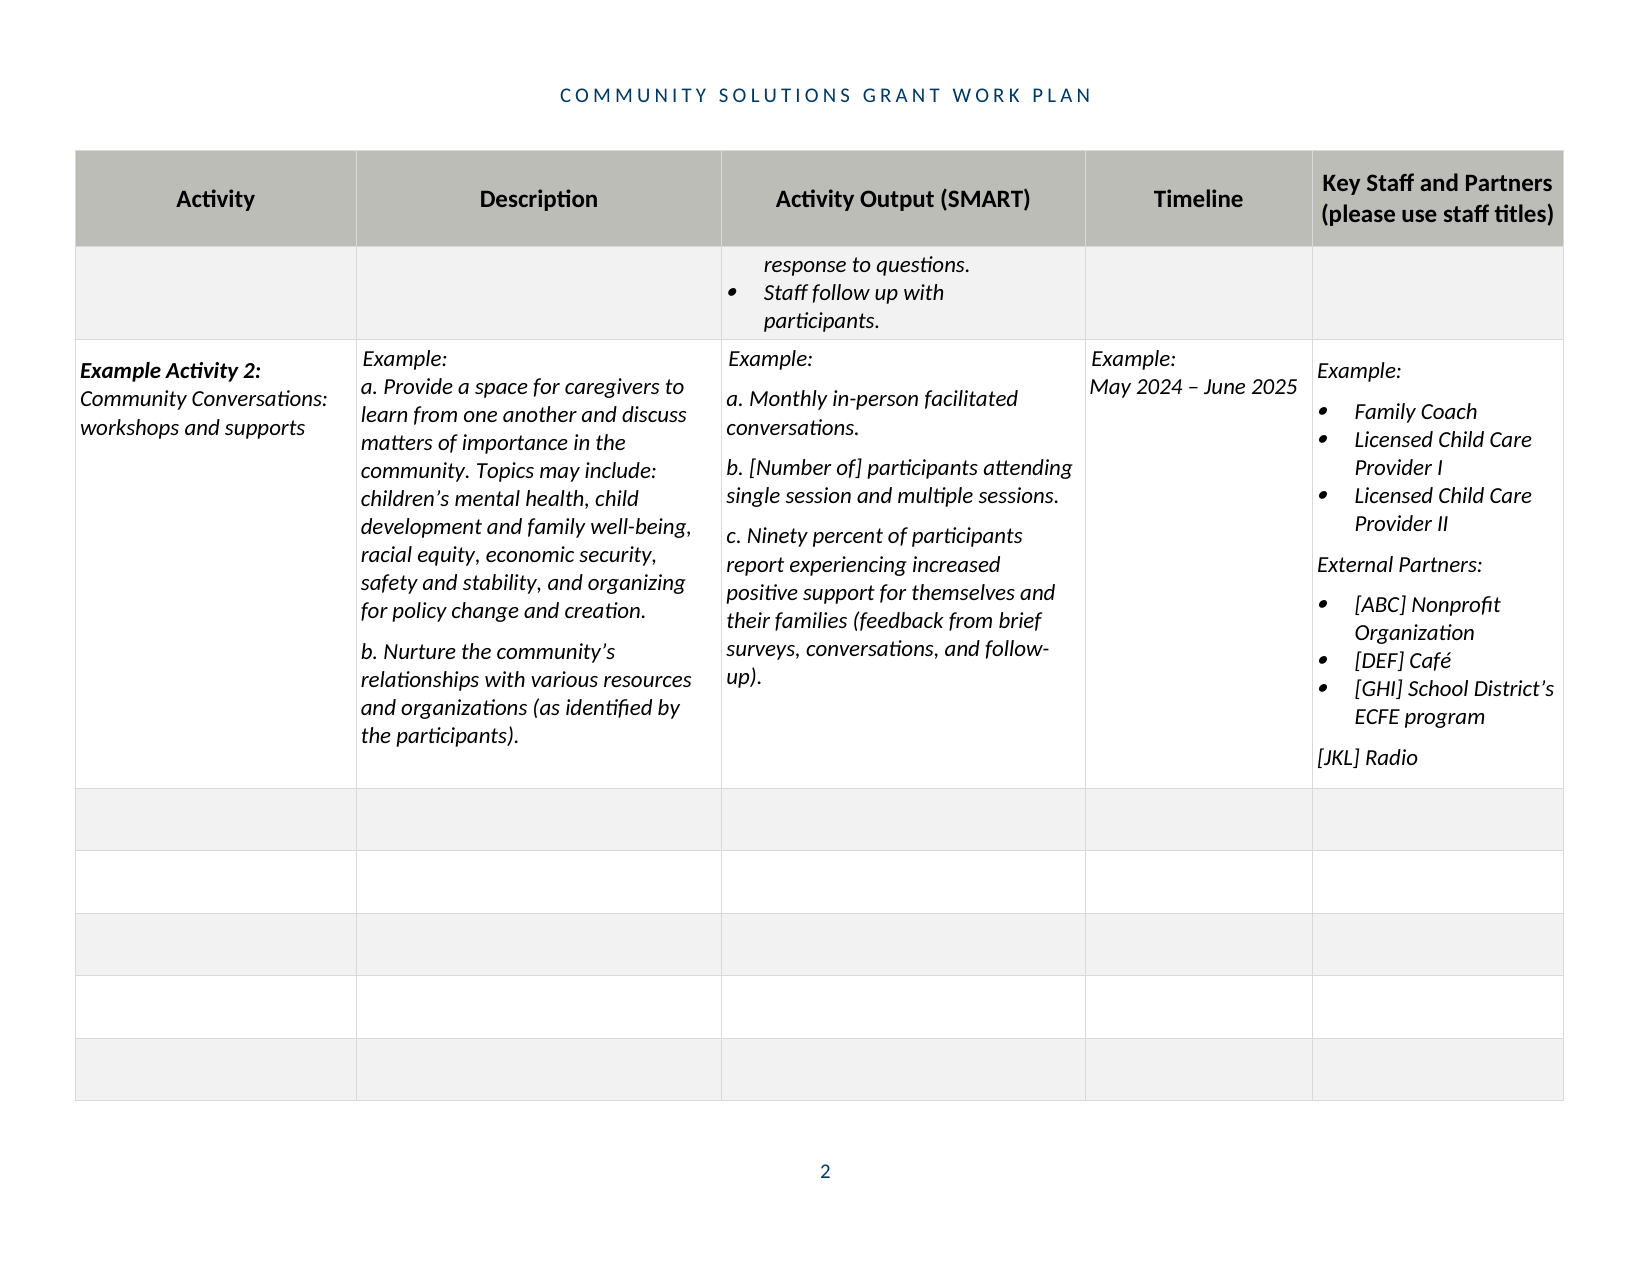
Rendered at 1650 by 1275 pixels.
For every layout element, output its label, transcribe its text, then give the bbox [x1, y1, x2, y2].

table_cell [1086, 1039, 1312, 1100]
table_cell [357, 247, 721, 339]
table_cell [1313, 1039, 1563, 1100]
table_header Activity Output (SMART) [722, 151, 1085, 246]
table_cell [357, 789, 721, 850]
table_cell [1086, 247, 1312, 339]
table_cell [76, 851, 356, 913]
table_cell Example Activity 2: Community Conversations: workshops and supports [76, 340, 356, 788]
table_cell [1086, 914, 1312, 975]
table_cell Example: May 2024 – June 2025 [1086, 340, 1312, 788]
table_cell [357, 976, 721, 1038]
table_header Activity [76, 151, 356, 246]
table_cell Example: Family Coach Licensed Child Care Provider I Licensed Child Care Provider II External Partners: [ABC] Nonprofit Organization [DEF] Café [GHI] School District’s ECFE program [JKL] Radio [1313, 340, 1563, 788]
table_cell Example: a. Provide a space for caregivers to learn from one another and discuss matters of importance in the community. Topics may include: children’s mental health, child development and family well-being, racial equity, economic security, safety and stability, and organizing for policy change and creation. b. Nurture the community’s relationships with various resources and organizations (as identified by the participants). [357, 340, 721, 788]
table_header Timeline [1086, 151, 1312, 246]
table_cell [357, 914, 721, 975]
table_cell [722, 1039, 1085, 1100]
table_cell [722, 851, 1085, 913]
table_cell [357, 851, 721, 913]
table_cell [357, 1039, 721, 1100]
table_cell [722, 789, 1085, 850]
table_cell [1086, 976, 1312, 1038]
table_cell [1086, 851, 1312, 913]
table_cell [1086, 789, 1312, 850]
table_cell [76, 976, 356, 1038]
table_cell [76, 789, 356, 850]
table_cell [76, 247, 356, 339]
table_cell [1313, 976, 1563, 1038]
table_cell [76, 1039, 356, 1100]
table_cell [1313, 247, 1563, 339]
table_cell [1313, 851, 1563, 913]
table_cell [1313, 789, 1563, 850]
table_header Key Staff and Partners (please use staff titles) [1313, 151, 1563, 246]
table_cell [1313, 914, 1563, 975]
table_cell [76, 914, 356, 975]
table_header Description [357, 151, 721, 246]
table_cell Example: a. Monthly in-person facilitated conversations. b. [Number of] participants attending single session and multiple sessions. c. Ninety percent of participants report experiencing increased positive support for themselves and their families (feedback from brief surveys, conversations, and follow-up). [722, 340, 1085, 788]
table_cell [722, 914, 1085, 975]
table_cell [722, 976, 1085, 1038]
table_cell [722, 247, 1085, 339]
